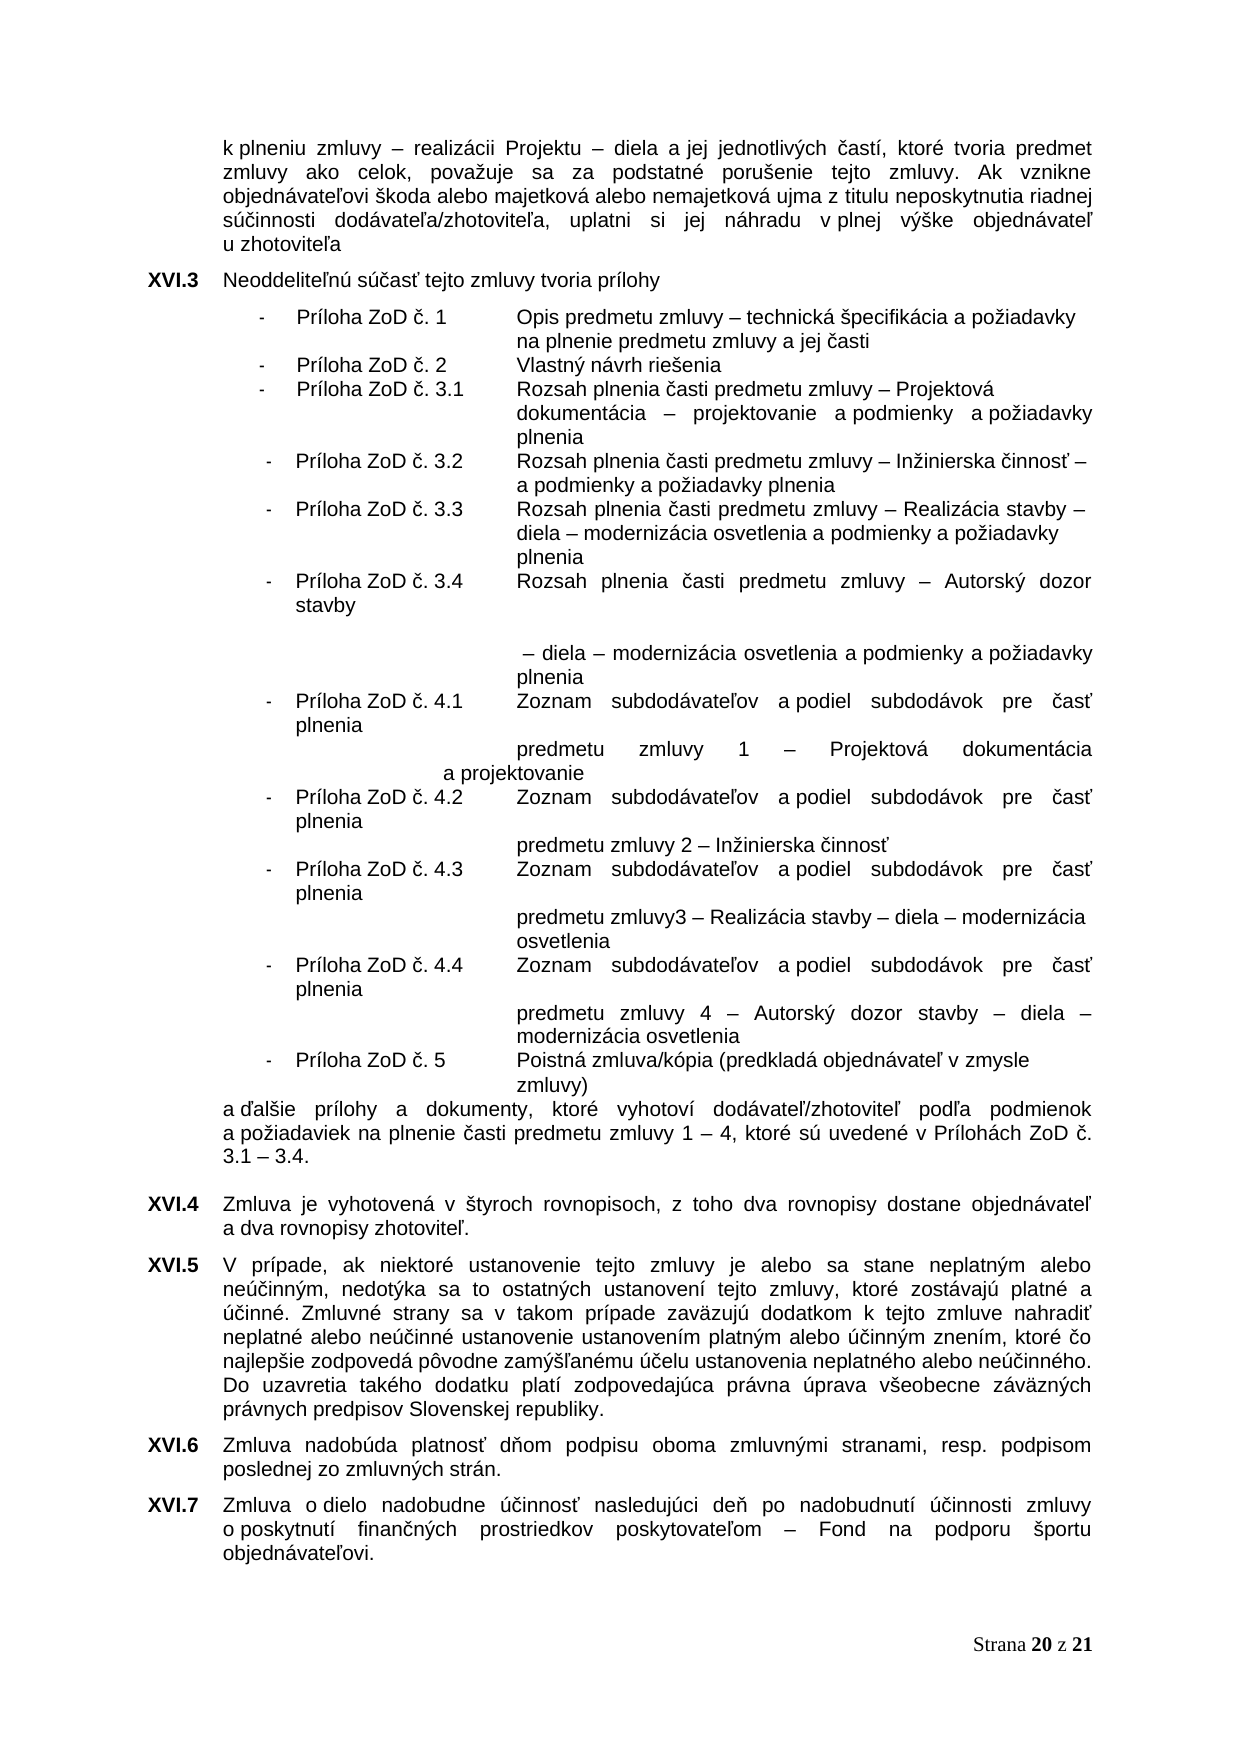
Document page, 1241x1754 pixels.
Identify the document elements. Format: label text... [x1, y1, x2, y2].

text osvetlenia [443, 928, 1092, 952]
text predmetu zmluvy3 – Realizácia stavby – diela – modernizácia [443, 904, 1092, 928]
text – diela – modernizácia osvetlenia a podmienky a požiadavky plnenia [516, 641, 1092, 688]
list Príloha ZoD č. 1 Opis predmetu zmluvy – technická špecifikácia a požiadavky [259, 304, 1092, 329]
list na plnenie predmetu zmluvy a jej časti [443, 329, 1092, 353]
list Príloha ZoD č. 3.2 Rozsah plnenia časti predmetu zmluvy – Inžinierska činnosť – [266, 449, 1092, 473]
text predmetu zmluvy 1 – Projektová dokumentácia a projektovanie [443, 737, 1092, 784]
text a podmienky a požiadavky plnenia [266, 473, 1092, 497]
text a ďalšie prílohy a dokumenty, ktoré vyhotoví dodávateľ/zhotoviteľ podľa podmienok a požiadaviek na plnenie časti predmetu zmluvy 1 – 4, ktoré sú uvedené v Prílohách ZoD č. 3.1 – 3.4. [223, 1096, 1092, 1168]
list Príloha ZoD č. 3.1 Rozsah plnenia časti predmetu zmluvy – Projektová [259, 377, 1092, 401]
text dokumentácia – projektovanie a podmienky a požiadavky plnenia [516, 401, 1092, 449]
text Zmluva je vyhotovená v štyroch rovnopisoch, z toho dva rovnopisy dostane objednávateľ a dva rovnopisy zhotoviteľ. [148, 1192, 1092, 1240]
list Príloha ZoD č. 3.3 Rozsah plnenia časti predmetu zmluvy – Realizácia stavby – diela – modernizácia osvetlenia a podmienky a požiadavky [266, 497, 1092, 545]
text plnenia [443, 545, 1092, 569]
list Príloha ZoD č. 5 Poistná zmluva/kópia (predkladá objednávateľ v zmysle [266, 1048, 1092, 1072]
text predmetu zmluvy 4 – Autorský dozor stavby – diela – modernizácia osvetlenia [516, 1000, 1092, 1048]
list Príloha ZoD č. 4.2 Zoznam subdodávateľov a podiel subdodávok pre časť plnenia [266, 784, 1092, 832]
text Zmluva nadobúda platnosť dňom podpisu oboma zmluvnými stranami, resp. podpisom poslednej zo zmluvných strán. [148, 1433, 1092, 1481]
text Neoddeliteľnú súčasť tejto zmluvy tvoria prílohy [148, 268, 1092, 292]
text zmluvy) [443, 1072, 1092, 1096]
list Príloha ZoD č. 4.4 Zoznam subdodávateľov a podiel subdodávok pre časť plnenia [266, 952, 1092, 1000]
text predmetu zmluvy 2 – Inžinierska činnosť [443, 832, 1092, 856]
text Zmluva o dielo nadobudne účinnosť nasledujúci deň po nadobudnutí účinnosti zmluvy o poskytnutí finančných prostriedkov poskytovateľom – Fond na podporu športu objednávateľovi. [148, 1493, 1092, 1565]
list Príloha ZoD č. 2 Vlastný návrh riešenia [259, 353, 1092, 377]
text V prípade, ak niektoré ustanovenie tejto zmluvy je alebo sa stane neplatným alebo neúčinným, nedotýka sa to ostatných ustanovení tejto zmluvy, ktoré zostávajú platné a účinné. Zmluvné strany sa v takom prípade zaväzujú dodatkom k tejto zmluve nahradiť neplatné alebo neúčinné ustanovenie ustanovením platným alebo účinným znením, ktoré čo najlepšie zodpovedá pôvodne zamýšľanému účelu ustanovenia neplatného alebo neúčinného. Do uzavretia takého dodatku platí zodpovedajúca právna úprava všeobecne záväzných právnych predpisov Slovenskej republiky. [148, 1253, 1092, 1420]
list Príloha ZoD č. 3.4 Rozsah plnenia časti predmetu zmluvy – Autorský dozor stavby [266, 569, 1092, 641]
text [148, 136, 1092, 256]
list Príloha ZoD č. 4.3 Zoznam subdodávateľov a podiel subdodávok pre časť plnenia [266, 856, 1092, 904]
list Príloha ZoD č. 4.1 Zoznam subdodávateľov a podiel subdodávok pre časť plnenia [266, 688, 1092, 737]
